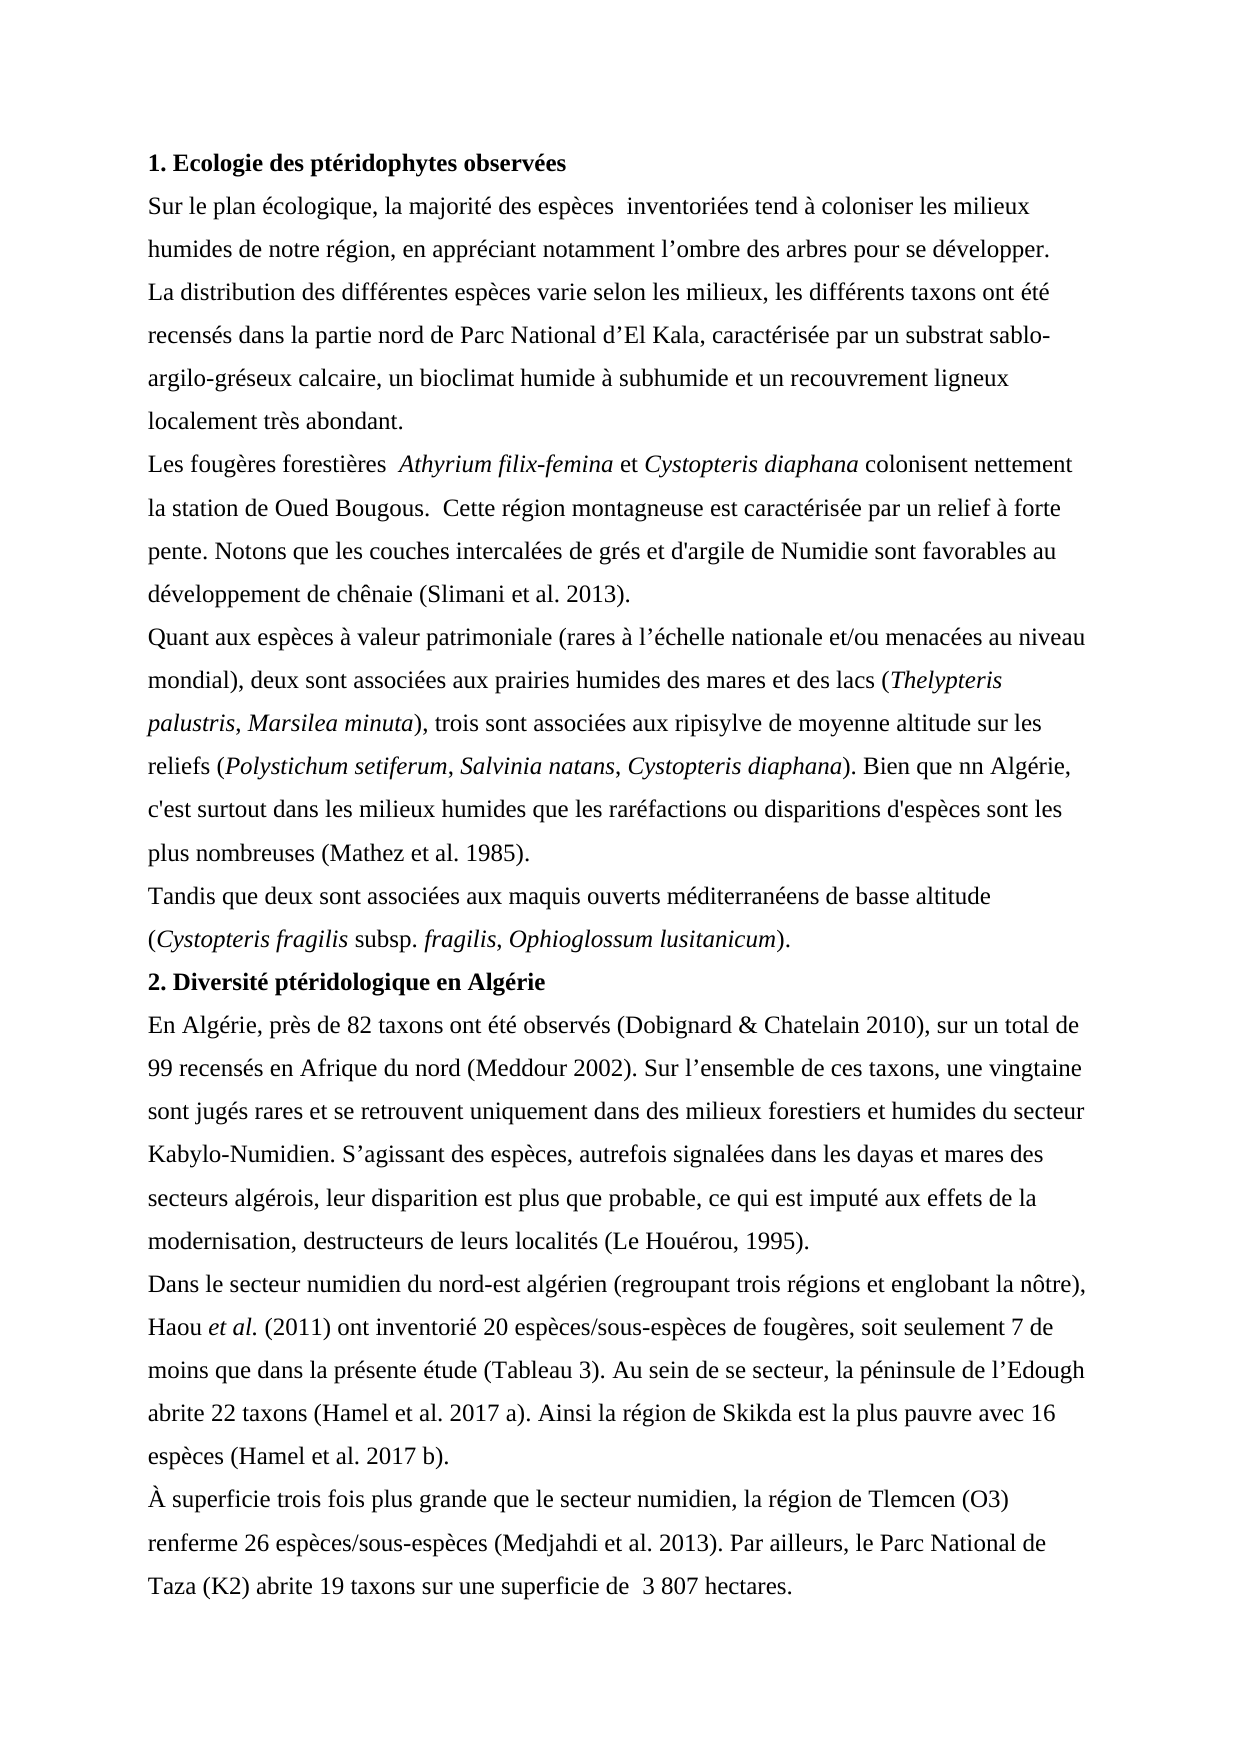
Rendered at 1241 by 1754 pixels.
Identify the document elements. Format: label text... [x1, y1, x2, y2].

text Quant aux espèces à valeur patrimoniale (rares à l’échelle nationale et/ou menacées au niveau mondial), deux sont associées aux prairies humides des mares et des lacs (Thelypteris palustris, Marsilea minuta), trois sont associées aux ripisylve de moyenne altitude sur les reliefs (Polystichum setiferum, Salvinia natans, Cystopteris diaphana). Bien que nn Algérie, c'est surtout dans les milieux humides que les raréfactions ou disparitions d'espèces sont les plus nombreuses (Mathez et al. 1985). [148, 622, 1092, 866]
text Tandis que deux sont associées aux maquis ouverts méditerranéens de basse altitude (Cystopteris fragilis subsp. fragilis, Ophioglossum lusitanicum). [148, 881, 1092, 953]
text 2. Diversité ptéridologique en Algérie [148, 967, 1092, 996]
text Dans le secteur numidien du nord-est algérien (regroupant trois régions et englobant la nôtre), Haou et al. (2011) ont inventorié 20 espèces/sous-espèces de fougères, soit seulement 7 de moins que dans la présente étude (Tableau 3). Au sein de se secteur, la péninsule de l’Edough abrite 22 taxons (Hamel et al. 2017 a). Ainsi la région de Skikda est la plus pauvre avec 16 espèces (Hamel et al. 2017 b). [148, 1269, 1092, 1470]
text En Algérie, près de 82 taxons ont été observés (Dobignard & Chatelain 2010), sur un total de 99 recensés en Afrique du nord (Meddour 2002). Sur l’ensemble de ces taxons, une vingtaine sont jugés rares et se retrouvent uniquement dans des milieux forestiers et humides du secteur Kabylo-Numidien. S’agissant des espèces, autrefois signalées dans les dayas et mares des secteurs algérois, leur disparition est plus que probable, ce qui est imputé aux effets de la modernisation, destructeurs de leurs localités (Le Houérou, 1995). [148, 1010, 1092, 1254]
text La distribution des différentes espèces varie selon les milieux, les différents taxons ont été recensés dans la partie nord de Parc National d’El Kala, caractérisée par un substrat sablo-argilo-gréseux calcaire, un bioclimat humide à subhumide et un recouvrement ligneux localement très abondant. [148, 277, 1092, 435]
text Sur le plan écologique, la majorité des espèces inventoriées tend à coloniser les milieux humides de notre région, en appréciant notamment l’ombre des arbres pour se développer. [148, 191, 1092, 263]
text À superficie trois fois plus grande que le secteur numidien, la région de Tlemcen (O3) renferme 26 espèces/sous-espèces (Medjahdi et al. 2013). Par ailleurs, le Parc National de Taza (K2) abrite 19 taxons sur une superficie de 3 807 hectares. [148, 1484, 1092, 1599]
text Les fougères forestières Athyrium filix-femina et Cystopteris diaphana colonisent nettement la station de Oued Bougous. Cette région montagneuse est caractérisée par un relief à forte pente. Notons que les couches intercalées de grés et d'argile de Numidie sont favorables au développement de chênaie (Slimani et al. 2013). [148, 449, 1092, 608]
text 1. Ecologie des ptéridophytes observées [148, 148, 1092, 176]
